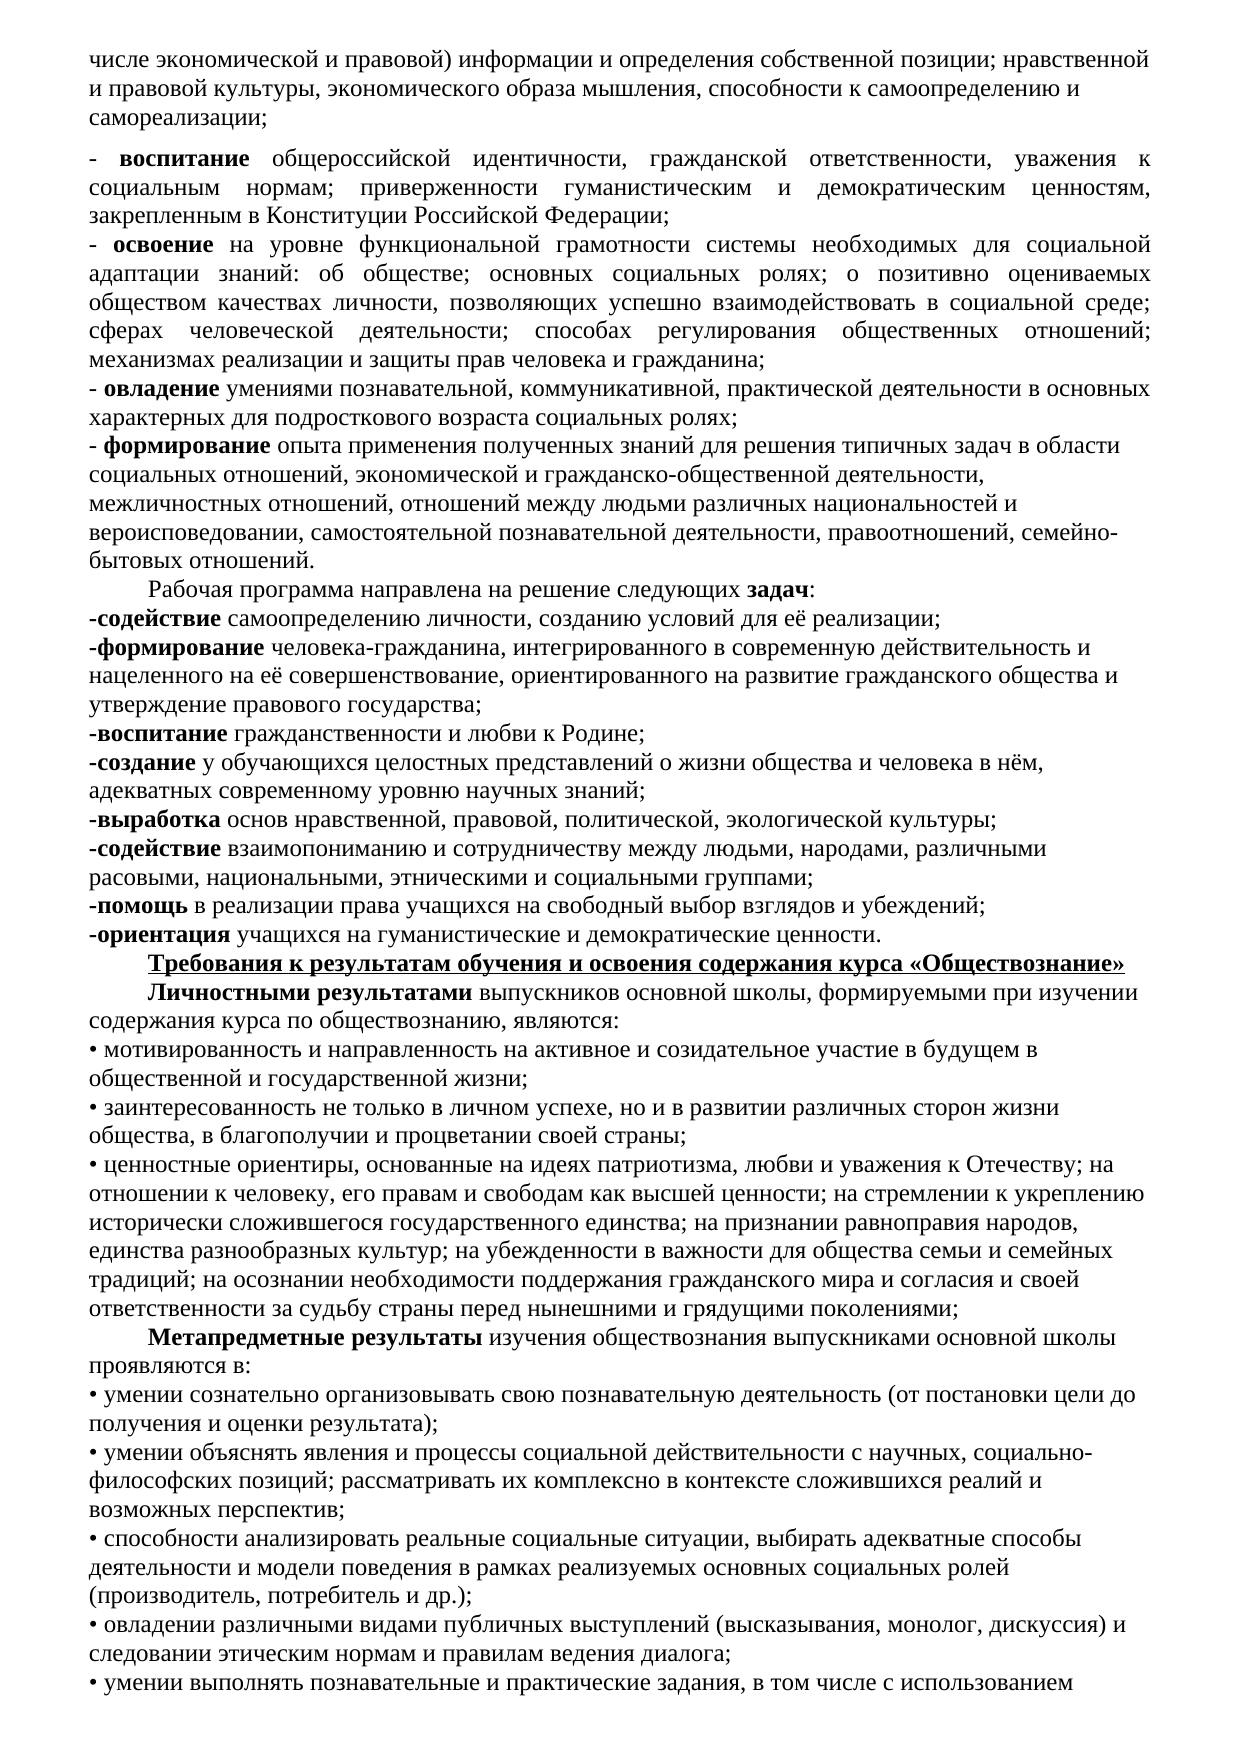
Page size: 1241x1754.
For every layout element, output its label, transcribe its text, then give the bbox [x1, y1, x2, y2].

text - овладение умениями познавательной, коммуникативной, практической деятельности в основных характерных для подросткового возраста социальных ролях; [89, 373, 1152, 431]
text - освоение на уровне функциональной грамотности системы необходимых для социальной адаптации знаний: об обществе; основных социальных ролях; о позитивно оцениваемых обществом качествах личности, позволяющих успешно взаимодействовать в социальной среде; сферах человеческой деятельности; способах регулирования общественных отношений; механизмах реализации и защиты прав человека и гражданина; [89, 229, 1152, 373]
text Рабочая программа направлена на решение следующих задач: [89, 574, 1152, 603]
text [89, 1322, 1152, 1696]
text -воспитание гражданственности и любви к Родине; [89, 718, 1152, 747]
text -ориентация учащихся на гуманистические и демократические ценности. [89, 919, 1152, 948]
text -создание у обучающихся целостных представлений о жизни общества и человека в нём, адекватных современному уровню научных знаний; [89, 747, 1152, 804]
text -формирование человека-гражданина, интегрированного в современную действительность и нацеленного на её совершенствование, ориентированного на развитие гражданского общества и утверждение правового государства; [89, 632, 1152, 718]
text -выработка основ нравственной, правовой, политической, экологической культуры; [89, 804, 1152, 833]
text -содействие взаимопониманию и сотрудничеству между людьми, народами, различными расовыми, национальными, этническими и социальными группами; [89, 833, 1152, 891]
text Личностными результатами выпускников основной школы, формируемыми при изучении содержания курса по обществознанию, являются: • мотивированность и направленность на активное и созидательное участие в будущем в общественной и государственной жизни; • заинтересованность не только в личном успехе, но и в развитии различных сторон жизни общества, в благополучии и процветании своей страны; • ценностные ориентиры, основанные на идеях патриотизма, любви и уважения к Отечеству; на отношении к человеку, его правам и свободам как высшей ценности; на стремлении к укреплению исторически сложившегося государственного единства; на признании равноправия народов, единства разнообразных культур; на убежденности в важности для общества семьи и семейных традиций; на осознании необходимости поддержания гражданского мира и согласия и своей ответственности за судьбу страны перед нынешними и грядущими поколениями; [89, 977, 1152, 1322]
text Требования к результатам обучения и освоения содержания курса «Обществознание» [89, 948, 1152, 977]
text -помощь в реализации права учащихся на свободный выбор взглядов и убеждений; [89, 891, 1152, 919]
text -содействие самоопределению личности, созданию условий для её реализации; [89, 603, 1152, 632]
text - воспитание общероссийской идентичности, гражданской ответственности, уважения к социальным нормам; приверженности гуманистическим и демократическим ценностям, закрепленным в Конституции Российской Федерации; [89, 143, 1152, 229]
text - формирование опыта применения полученных знаний для решения типичных задач в области социальных отношений, экономической и гражданско-общественной деятельности, межличностных отношений, отношений между людьми различных национальностей и вероисповедовании, самостоятельной познавательной деятельности, правоотношений, семейно-бытовых отношений. [89, 431, 1152, 574]
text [89, 44, 1152, 131]
